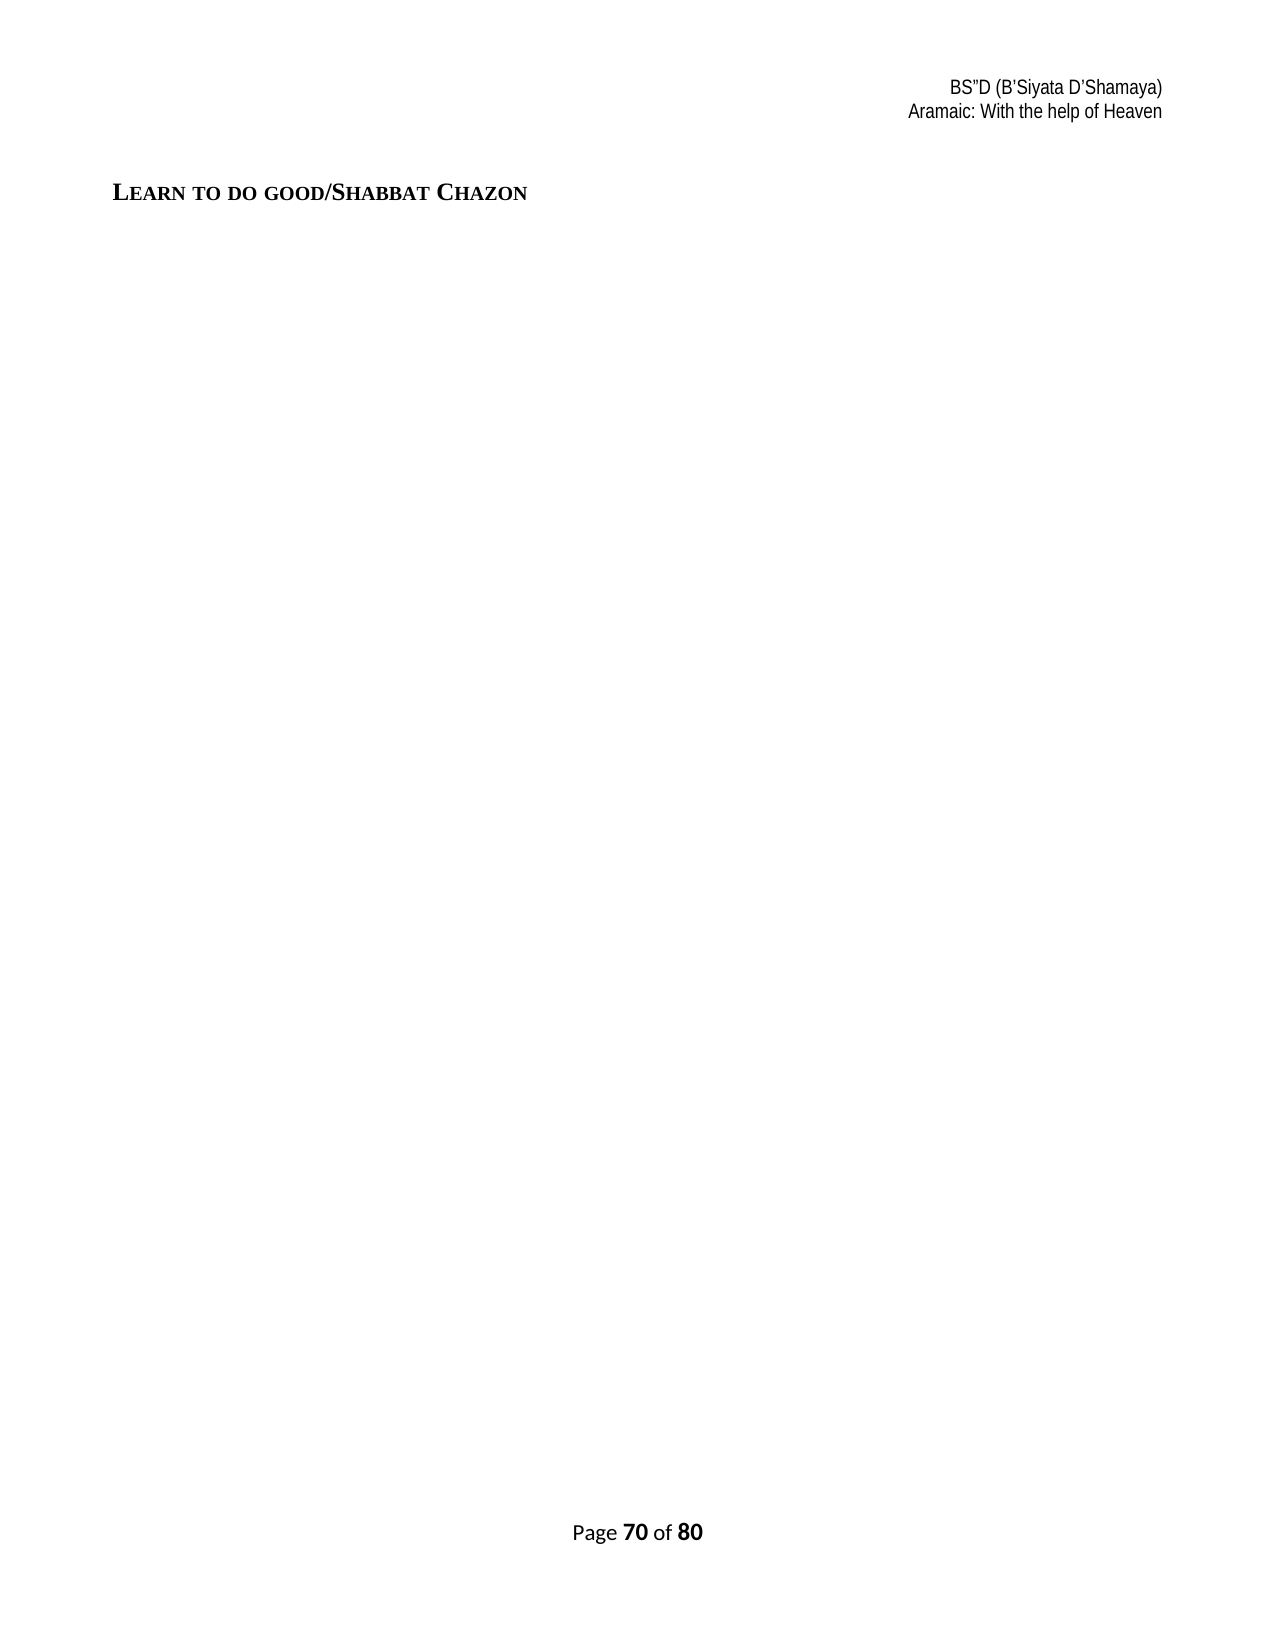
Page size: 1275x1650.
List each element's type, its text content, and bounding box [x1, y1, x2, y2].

text Learn to do good/Shabbat Chazon [112, 177, 1162, 206]
